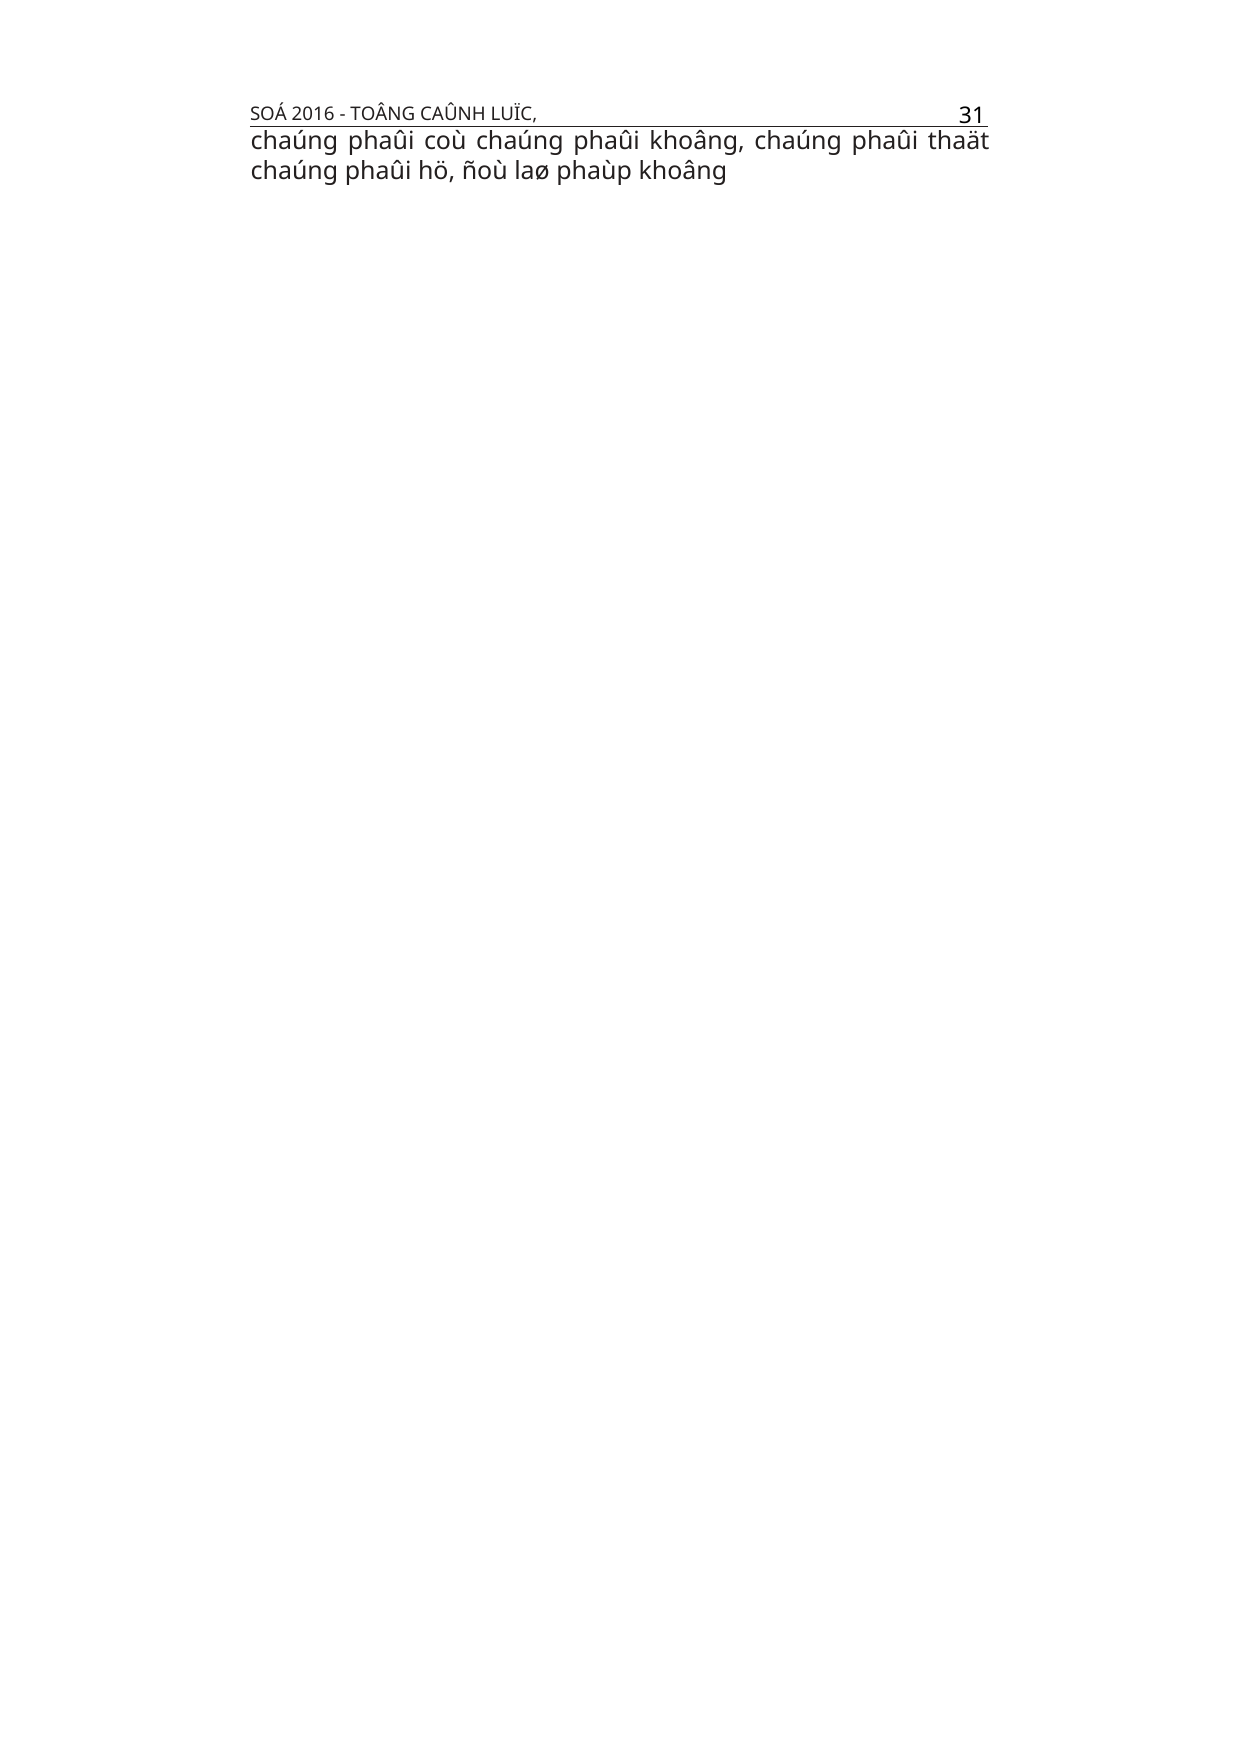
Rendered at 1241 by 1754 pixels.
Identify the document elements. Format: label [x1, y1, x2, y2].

text [250, 125, 990, 187]
